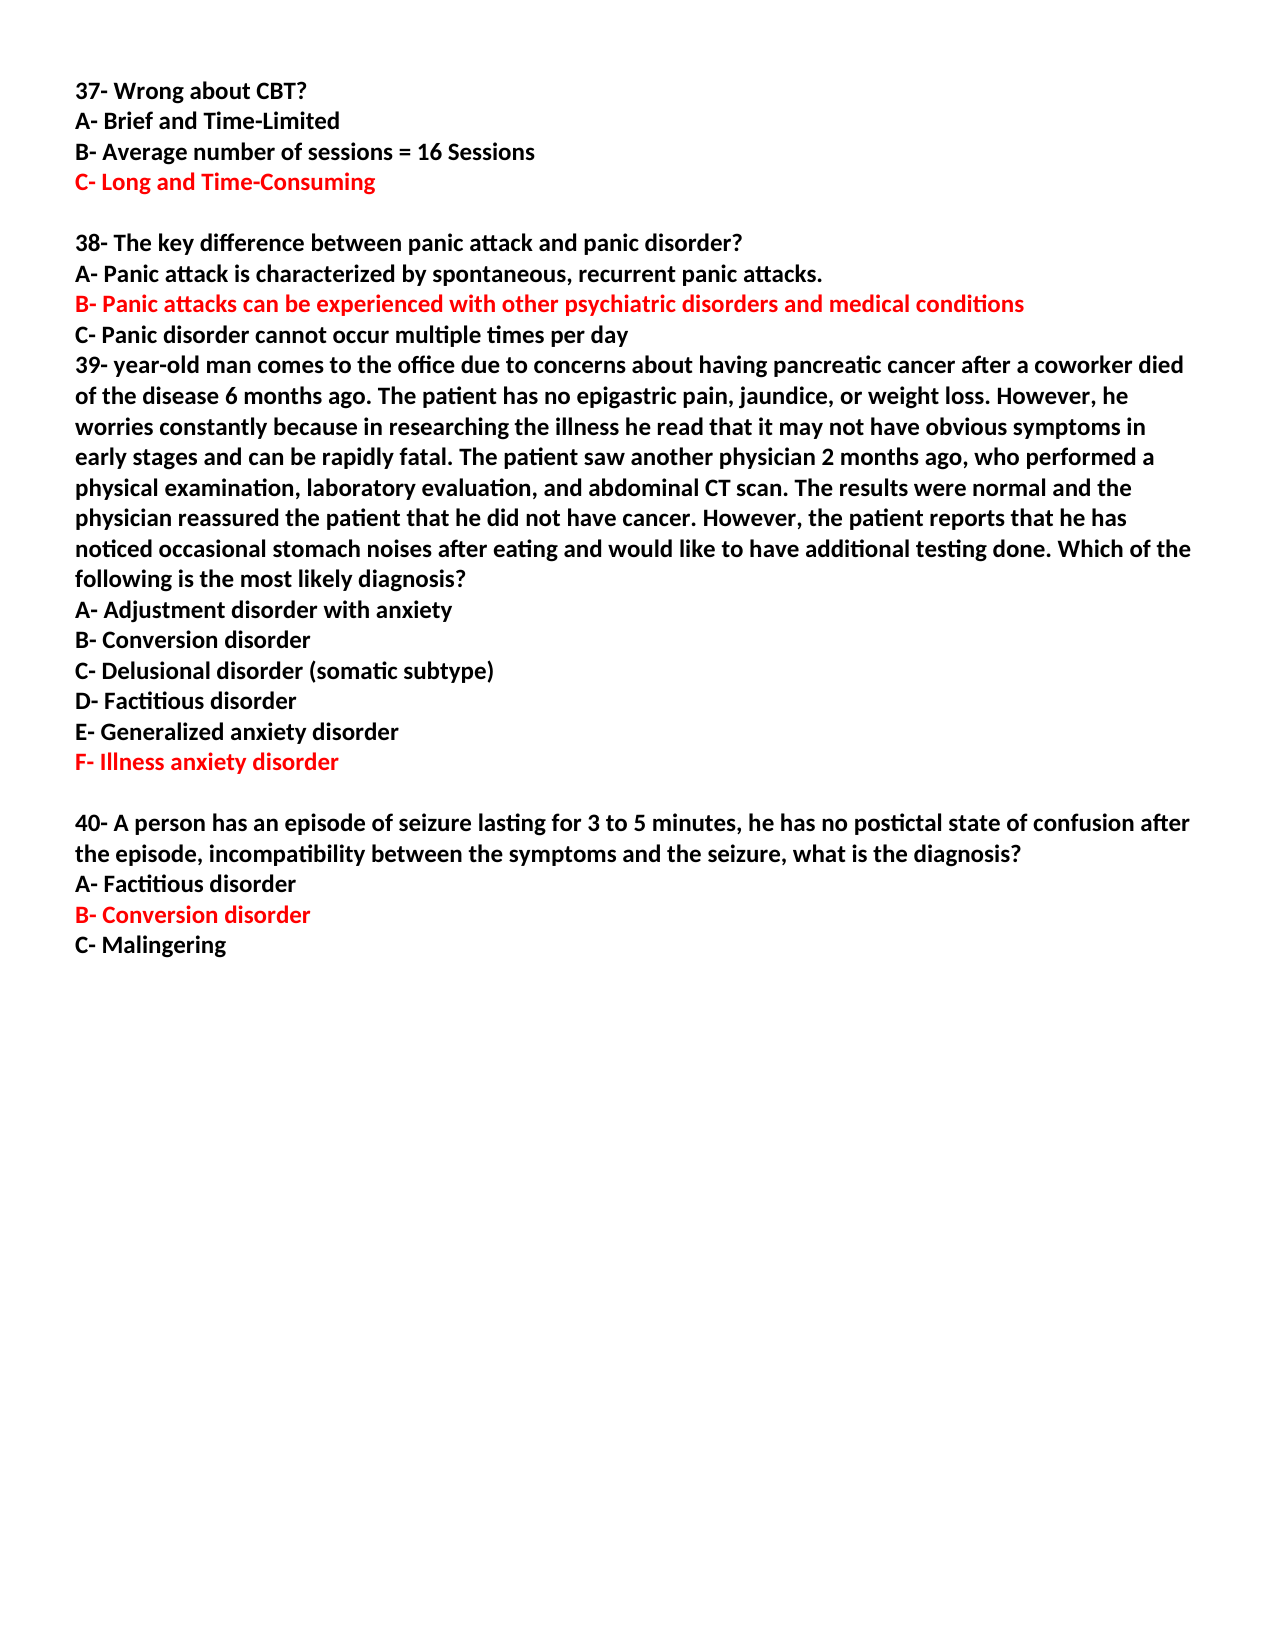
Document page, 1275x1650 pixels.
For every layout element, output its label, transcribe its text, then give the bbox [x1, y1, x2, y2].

text A- Factitious disorder [75, 868, 1200, 899]
text E- Generalized anxiety disorder [75, 716, 1200, 746]
text A- Adjustment disorder with anxiety [75, 594, 1200, 624]
text A- Panic attack is characterized by spontaneous, recurrent panic attacks. [75, 258, 1200, 289]
text F- Illness anxiety disorder [75, 746, 1200, 777]
text C- Long and Time-Consuming [75, 167, 1200, 197]
text 40- A person has an episode of seizure lasting for 3 to 5 minutes, he has no postictal state of confusion after the episode, incompatibility between the symptoms and the seizure, what is the diagnosis? [75, 807, 1200, 868]
text B- Conversion disorder [75, 624, 1200, 655]
text C- Panic disorder cannot occur multiple times per day [75, 319, 1200, 350]
text B- Panic attacks can be experienced with other psychiatric disorders and medical conditions [75, 289, 1200, 319]
text C- Delusional disorder (somatic subtype) [75, 655, 1200, 685]
text B- Conversion disorder [75, 899, 1200, 929]
text A- Brief and Time-Limited [75, 106, 1200, 136]
text B- Average number of sessions = 16 Sessions [75, 136, 1200, 167]
text 37- Wrong about CBT? [75, 75, 1200, 106]
text 38- The key difference between panic attack and panic disorder? [75, 228, 1200, 258]
text D- Factitious disorder [75, 685, 1200, 716]
text 39- year-old man comes to the office due to concerns about having pancreatic cancer after a coworker died of the disease 6 months ago. The patient has no epigastric pain, jaundice, or weight loss. However, he worries constantly because in researching the illness he read that it may not have obvious symptoms in early stages and can be rapidly fatal. The patient saw another physician 2 months ago, who performed a physical examination, laboratory evaluation, and abdominal CT scan. The results were normal and the physician reassured the patient that he did not have cancer. However, the patient reports that he has noticed occasional stomach noises after eating and would like to have additional testing done. Which of the following is the most likely diagnosis? [75, 350, 1200, 594]
text C- Malingering [75, 929, 1200, 960]
